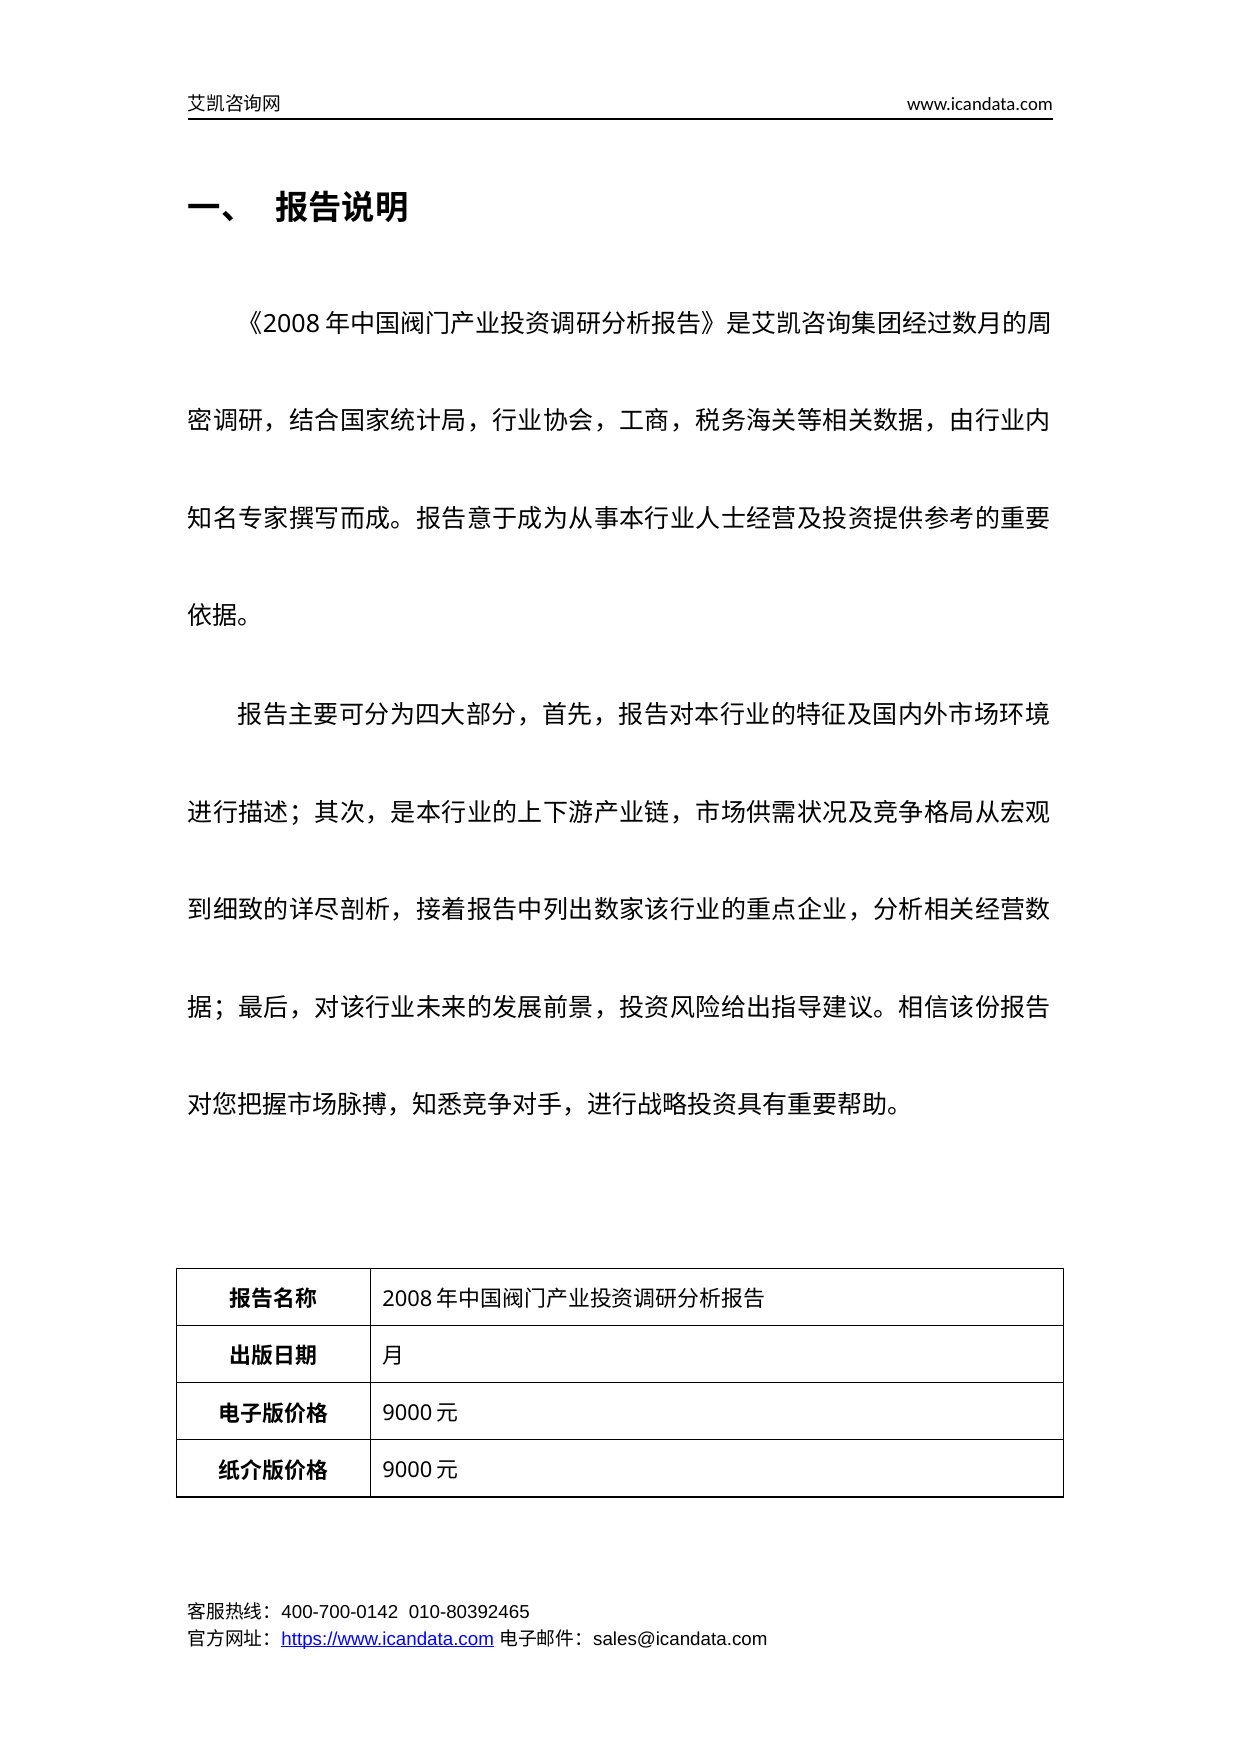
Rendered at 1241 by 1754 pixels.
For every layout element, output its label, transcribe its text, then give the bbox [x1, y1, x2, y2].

text 《2008年中国阀门产业投资调研分析报告》是艾凯咨询集团经过数月的周密调研，结合国家统计局，行业协会，工商，税务海关等相关数据，由行业内知名专家撰写而成。报告意于成为从事本行业人士经营及投资提供参考的重要依据。 [187, 289, 1053, 646]
text 报告主要可分为四大部分，首先，报告对本行业的特征及国内外市场环境进行描述；其次，是本行业的上下游产业链，市场供需状况及竞争格局从宏观到细致的详尽剖析，接着报告中列出数家该行业的重点企业，分析相关经营数据；最后，对该行业未来的发展前景，投资风险给出指导建议。相信该份报告对您把握市场脉搏，知悉竞争对手，进行战略投资具有重要帮助。 [187, 681, 1053, 1136]
table_cell 9000元 [371, 1440, 1063, 1496]
table_header 报告名称 [177, 1269, 370, 1325]
table_cell 月 [371, 1326, 1063, 1382]
subtitle 报告说明 [187, 172, 1053, 237]
table_cell 出版日期 [177, 1326, 370, 1382]
table_cell 电子版价格 [177, 1383, 370, 1439]
table_cell 9000元 [371, 1383, 1063, 1439]
table_cell 纸介版价格 [177, 1440, 370, 1496]
table_header 2008年中国阀门产业投资调研分析报告 [371, 1269, 1063, 1325]
